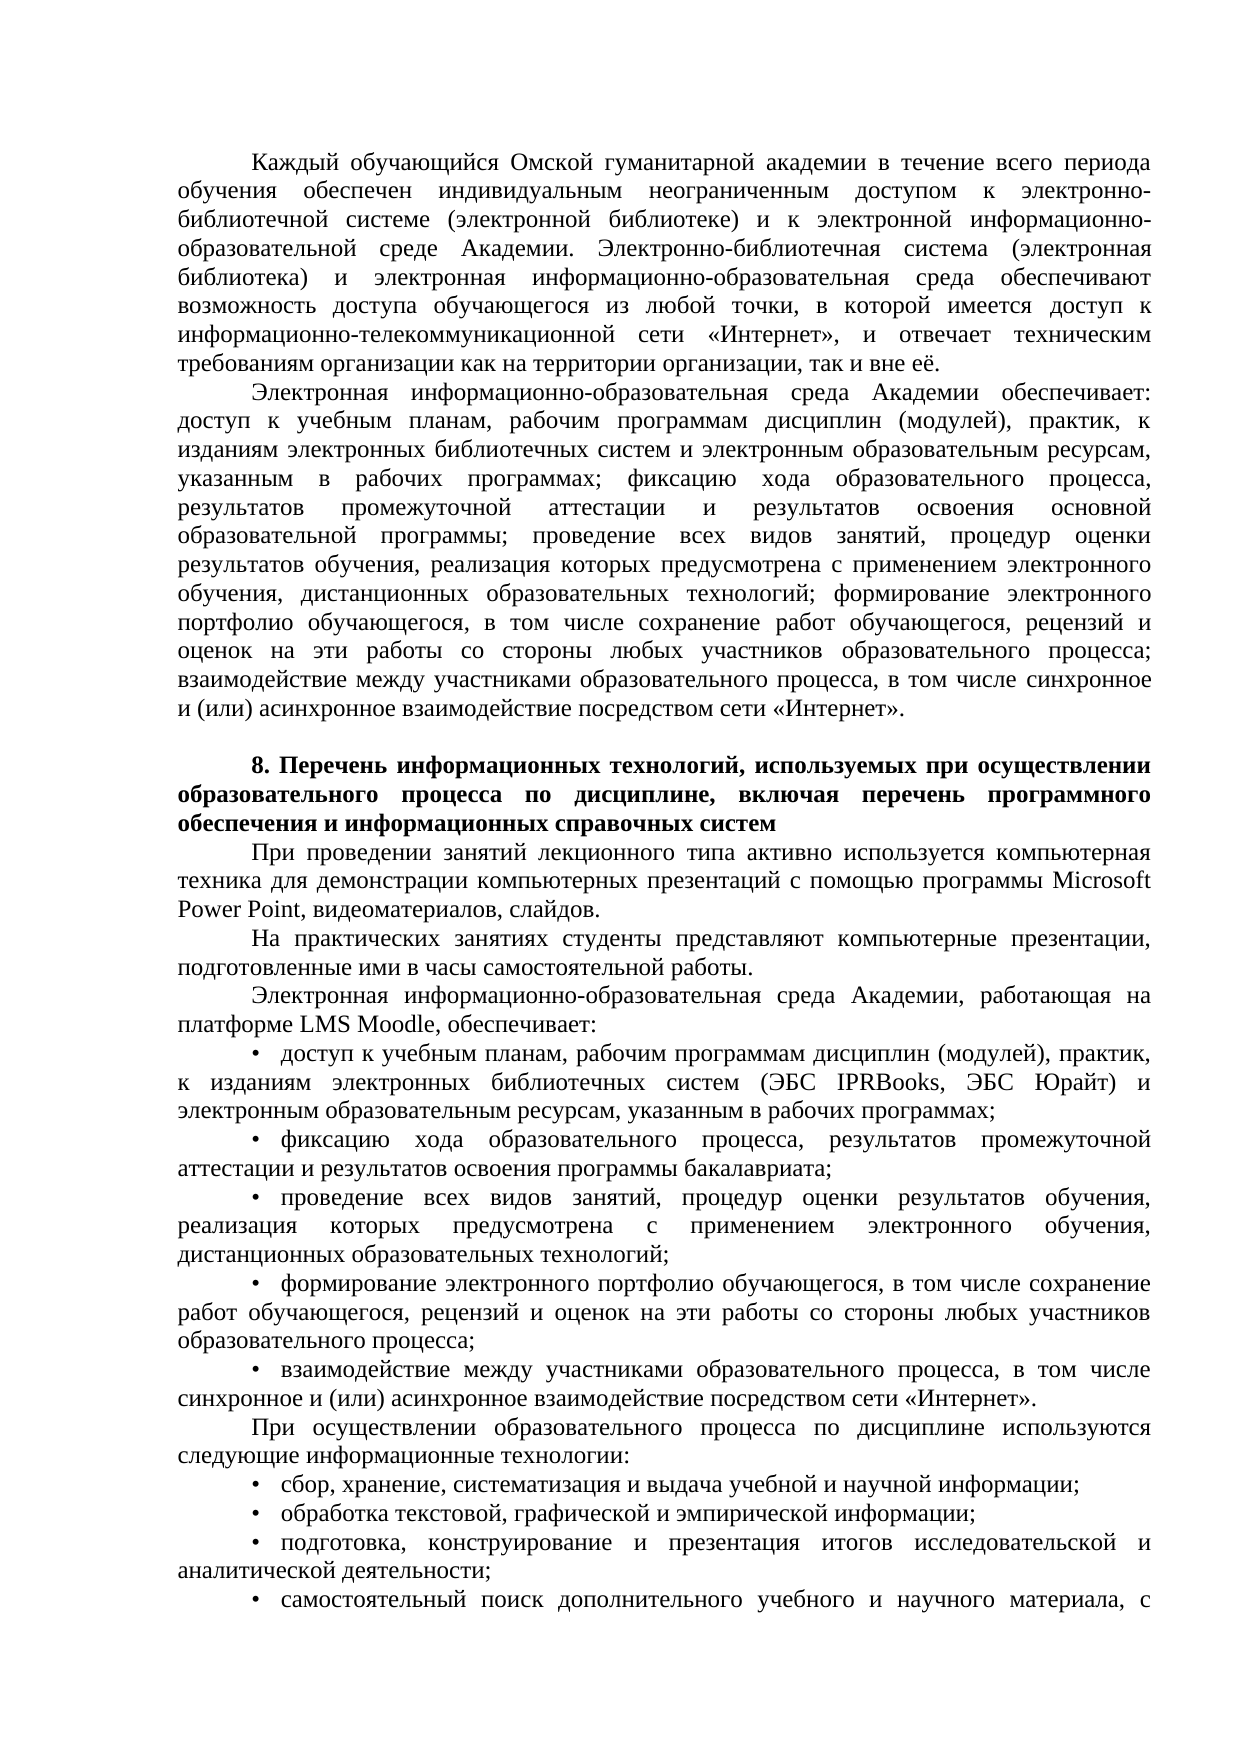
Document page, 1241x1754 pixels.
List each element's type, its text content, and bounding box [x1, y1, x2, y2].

text • обработка текстовой, графической и эмпирической информации; [177, 1498, 1152, 1527]
text При осуществлении образовательного процесса по дисциплине используются следующие информационные технологии: [177, 1412, 1152, 1469]
text • сбор, хранение, систематизация и выдача учебной и научной информации; [177, 1469, 1152, 1498]
text • проведение всех видов занятий, процедур оценки результатов обучения, реализация которых предусмотрена с применением электронного обучения, дистанционных образовательных технологий; [177, 1182, 1152, 1268]
text 8. Перечень информационных технологий, используемых при осуществлении образовательного процесса по дисциплине, включая перечень программного обеспечения и информационных справочных систем [177, 751, 1152, 837]
text Электронная информационно-образовательная среда Академии, работающая на платформе LMS Moodle, обеспечивает: [177, 981, 1152, 1038]
text • фиксацию хода образовательного процесса, результатов промежуточной аттестации и результатов освоения программы бакалавриата; [177, 1124, 1152, 1182]
text • взаимодействие между участниками образовательного процесса, в том числе синхронное и (или) асинхронное взаимодействие посредством сети «Интернет». [177, 1354, 1152, 1412]
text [177, 1584, 1152, 1613]
text • доступ к учебным планам, рабочим программам дисциплин (модулей), практик, к изданиям электронных библиотечных систем (ЭБС IPRBooks, ЭБС Юрайт) и электронным образовательным ресурсам, указанным в рабочих программах; [177, 1038, 1152, 1124]
text Каждый обучающийся Омской гуманитарной академии в течение всего периода обучения обеспечен индивидуальным неограниченным доступом к электронно-библиотечной системе (электронной библиотеке) и к электронной информационно-образовательной среде Академии. Электронно-библиотечная система (электронная библиотека) и электронная информационно-образовательная среда обеспечивают возможность доступа обучающегося из любой точки, в которой имеется доступ к информационно-телекоммуникационной сети «Интернет», и отвечает техническим требованиям организации как на территории организации, так и вне её. [177, 147, 1152, 377]
text При проведении занятий лекционного типа активно используется компьютерная техника для демонстрации компьютерных презентаций с помощью программы Microsoft Power Point, видеоматериалов, слайдов. [177, 837, 1152, 923]
text • подготовка, конструирование и презентация итогов исследовательской и аналитической деятельности; [177, 1527, 1152, 1584]
text На практических занятиях студенты представляют компьютерные презентации, подготовленные ими в часы самостоятельной работы. [177, 923, 1152, 981]
text Электронная информационно-образовательная среда Академии обеспечивает: доступ к учебным планам, рабочим программам дисциплин (модулей), практик, к изданиям электронных библиотечных систем и электронным образовательным ресурсам, указанным в рабочих программах; фиксацию хода образовательного процесса, результатов промежуточной аттестации и результатов освоения основной образовательной программы; проведение всех видов занятий, процедур оценки результатов обучения, реализация которых предусмотрена с применением электронного обучения, дистанционных образовательных технологий; формирование электронного портфолио обучающегося, в том числе сохранение работ обучающегося, рецензий и оценок на эти работы со стороны любых участников образовательного процесса; взаимодействие между участниками образовательного процесса, в том числе синхронное и (или) асинхронное взаимодействие посредством сети «Интернет». [177, 377, 1152, 722]
text • формирование электронного портфолио обучающегося, в том числе сохранение работ обучающегося, рецензий и оценок на эти работы со стороны любых участников образовательного процесса; [177, 1268, 1152, 1354]
